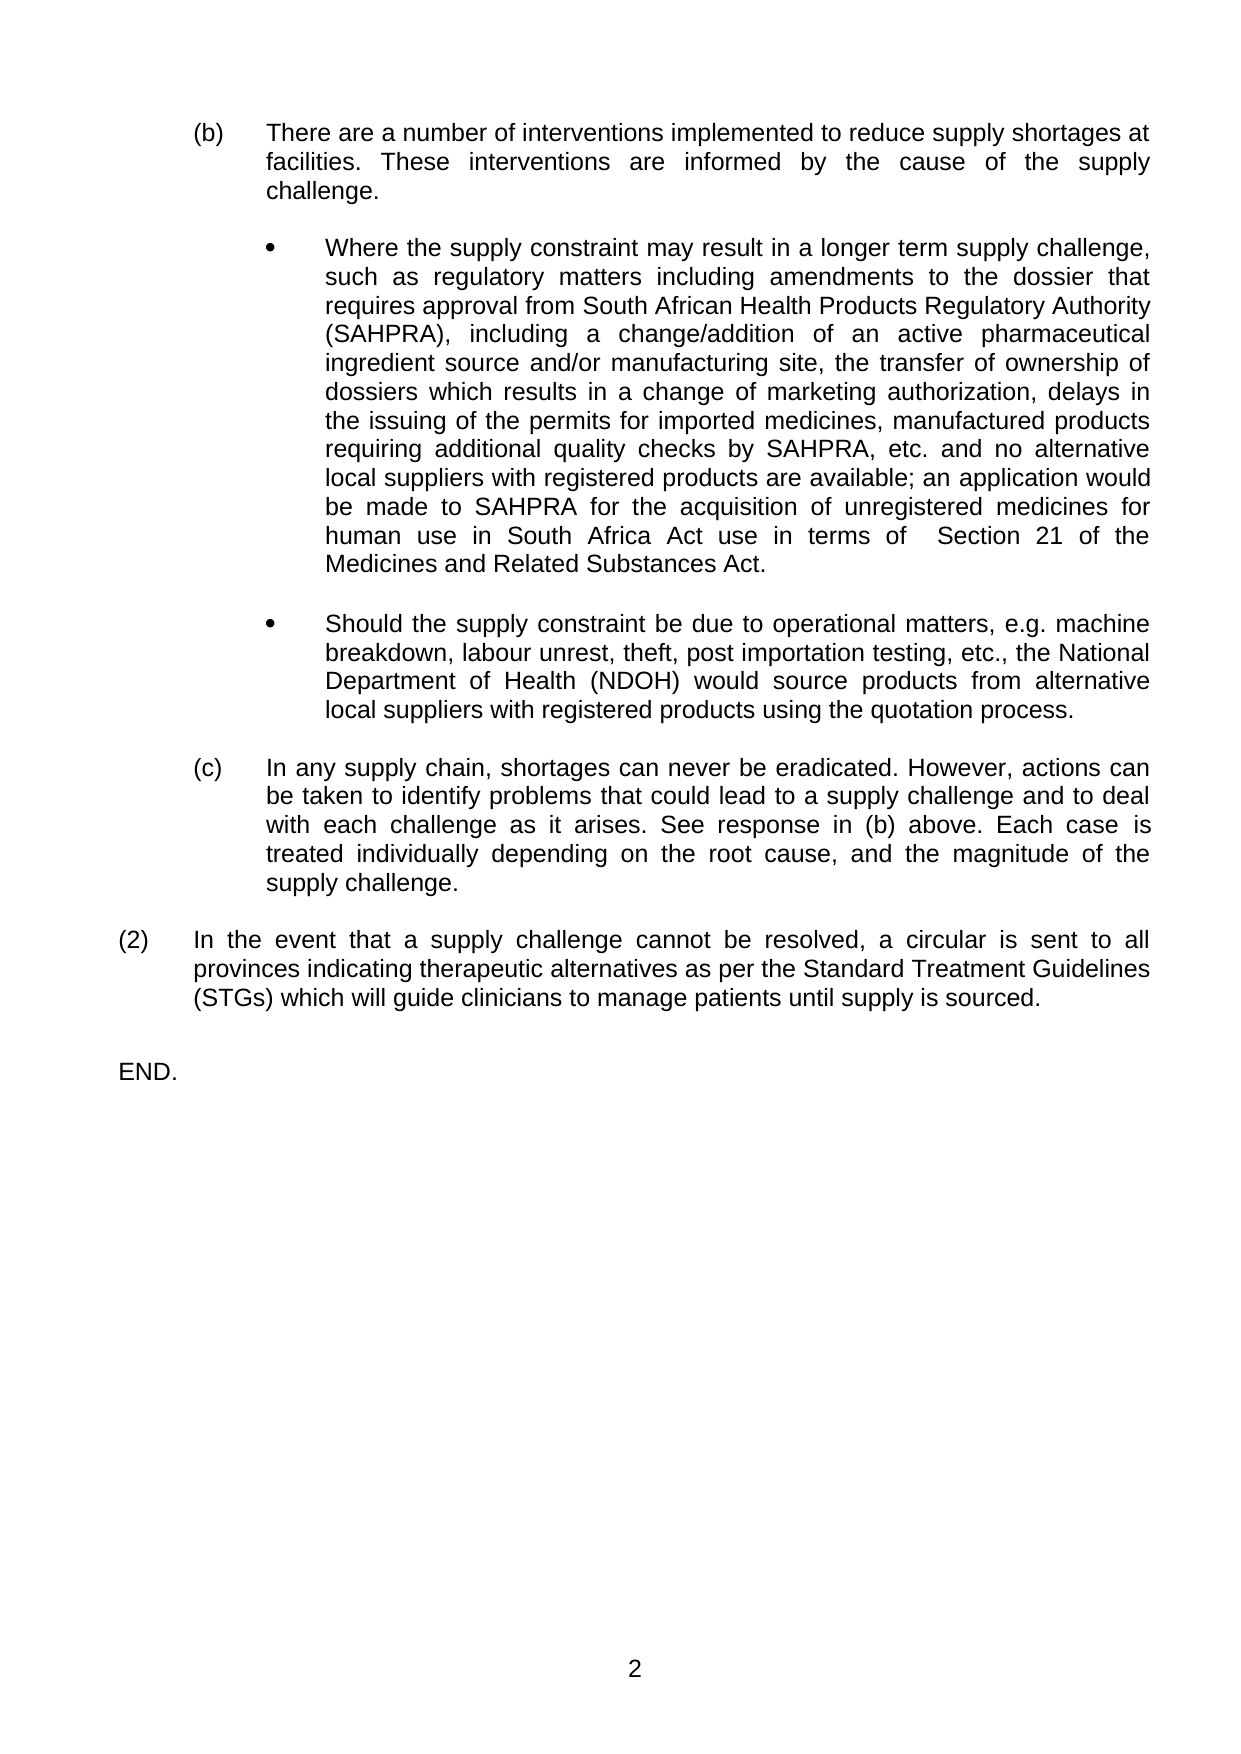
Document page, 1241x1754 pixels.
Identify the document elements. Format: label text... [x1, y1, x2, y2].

list There are a number of interventions implemented to reduce supply shortages at facilities. These interventions are informed by the cause of the supply challenge. [193, 118, 1152, 204]
list Should the supply constraint be due to operational matters, e.g. machine breakdown, labour unrest, theft, post importation testing, etc., the National Department of Health (NDOH) would source products from alternative local suppliers with registered products using the quotation process. [266, 609, 1152, 724]
list In the event that a supply challenge cannot be resolved, a circular is sent to all provinces indicating therapeutic alternatives as per the Standard Treatment Guidelines (STGs) which will guide clinicians to manage patients until supply is sourced. [118, 925, 1152, 1011]
list Where the supply constraint may result in a longer term supply challenge, such as regulatory matters including amendments to the dossier that requires approval from South African Health Products Regulatory Authority (SAHPRA), including a change/addition of an active pharmaceutical ingredient source and/or manufacturing site, the transfer of ownership of dossiers which results in a change of marketing authorization, delays in the issuing of the permits for imported medicines, manufactured products requiring additional quality checks by SAHPRA, etc. and no alternative local suppliers with registered products are available; an application would be made to SAHPRA for the acquisition of unregistered medicines for human use in South Africa Act use in terms of Section 21 of the Medicines and Related Substances Act. [266, 233, 1152, 578]
text (c) In any supply chain, shortages can never be eradicated. However, actions can be taken to identify problems that could lead to a supply challenge and to deal with each challenge as it arises. See response in (b) above. Each case is treated individually depending on the root cause, and the magnitude of the supply challenge. [193, 753, 1152, 896]
text END. [118, 1057, 1152, 1086]
